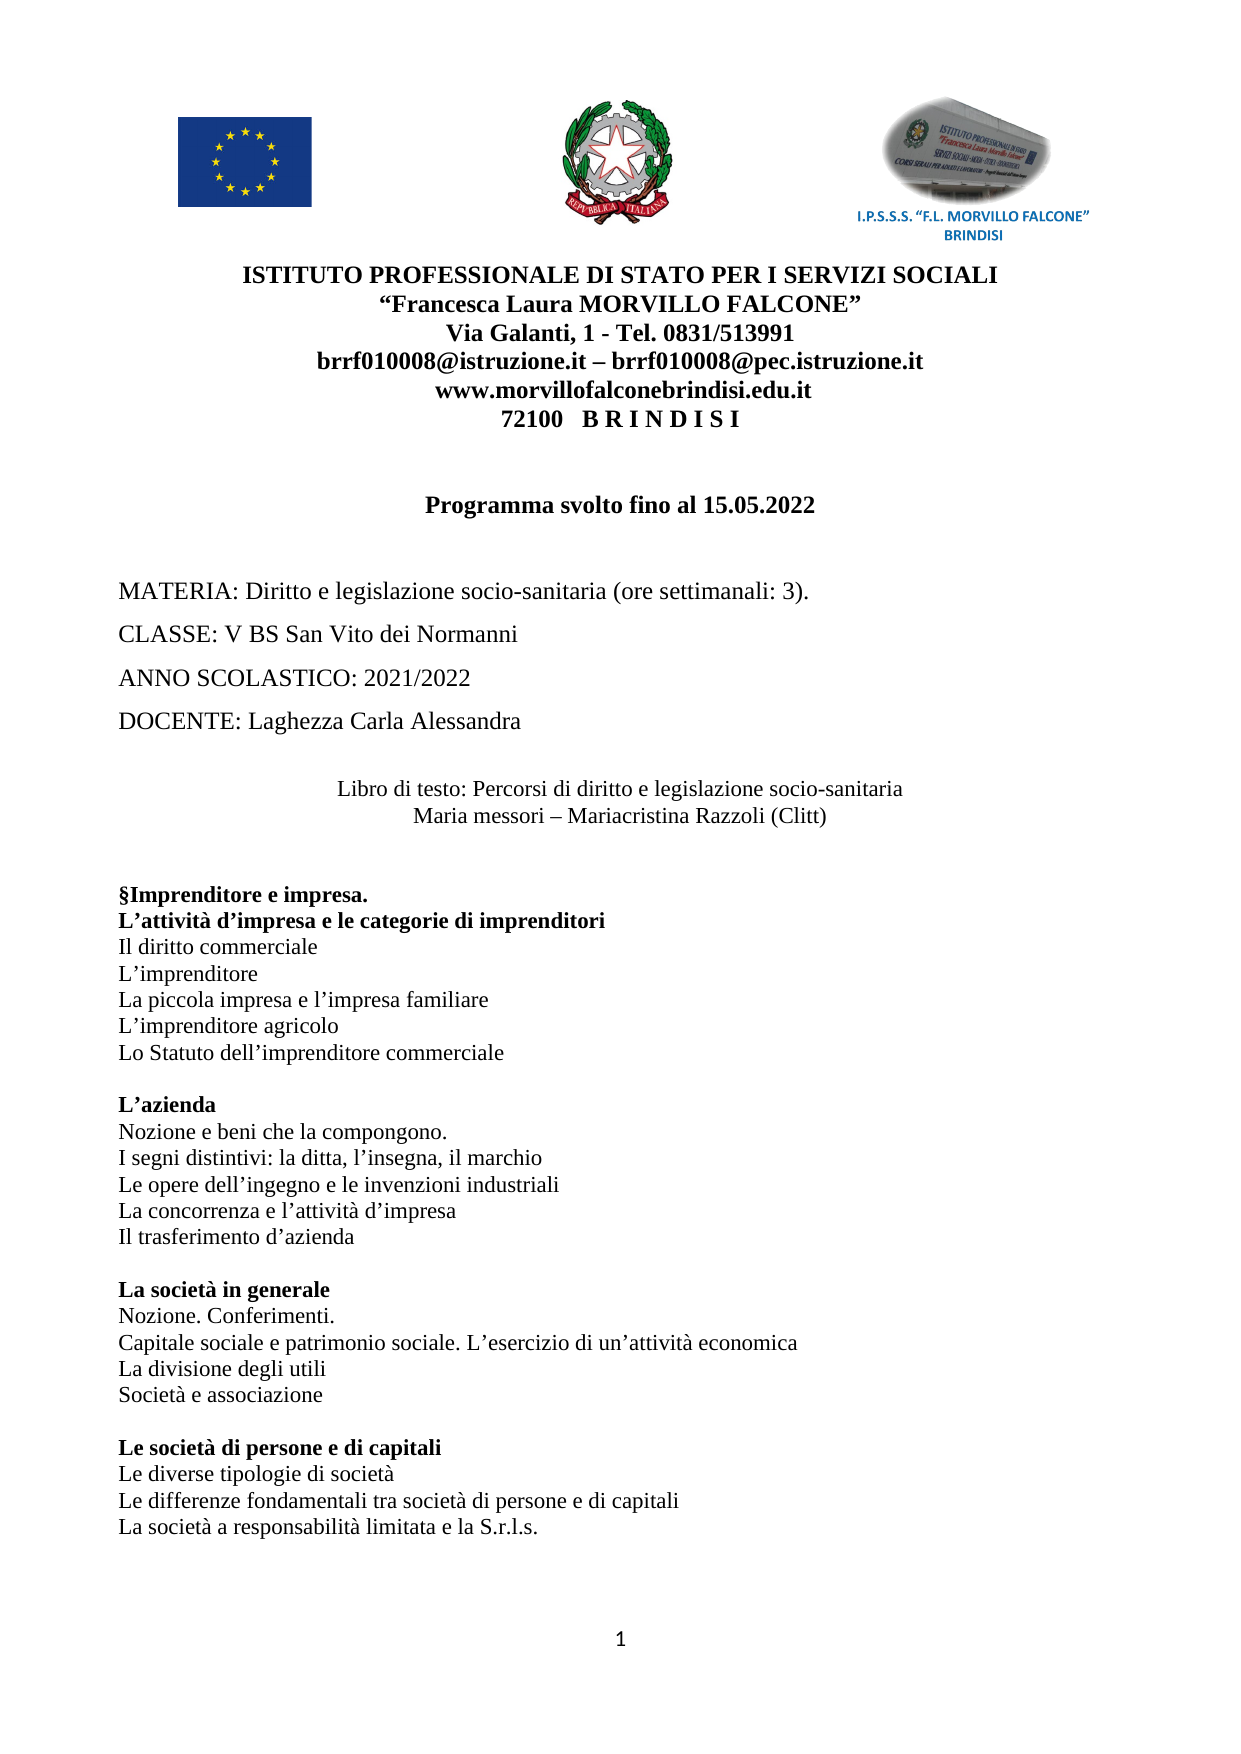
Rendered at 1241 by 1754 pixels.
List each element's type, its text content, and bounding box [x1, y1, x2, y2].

text I segni distintivi: la ditta, l’insegna, il marchio [118, 1144, 1122, 1171]
picture [556, 100, 679, 231]
text §Imprenditore e impresa. [118, 881, 1122, 907]
text Nozione. Conferimenti. [118, 1302, 1122, 1329]
text Libro di testo: Percorsi di diritto e legislazione socio-sanitaria [118, 775, 1122, 802]
picture [843, 76, 1104, 272]
text La concorrenza e l’attività d’impresa [118, 1197, 1122, 1223]
text Capitale sociale e patrimonio sociale. L’esercizio di un’attività economica [118, 1329, 1122, 1355]
text La società a responsabilità limitata e la S.r.l.s. [118, 1513, 1122, 1539]
text DOCENTE: Laghezza Carla Alessandra [118, 706, 1122, 734]
picture [178, 117, 312, 207]
text La piccola impresa e l’impresa familiare [118, 986, 1122, 1012]
text MATERIA: Diritto e legislazione socio-sanitaria (ore settimanali: 3). [118, 576, 1122, 605]
text Le differenze fondamentali tra società di persone e di capitali [118, 1487, 1122, 1513]
text CLASSE: V BS San Vito dei Normanni [118, 619, 1122, 648]
text L’attività d’impresa e le categorie di imprenditori [118, 907, 1122, 933]
text 72100 B R I N D I S I [118, 404, 1122, 433]
text Maria messori – Mariacristina Razzoli (Clitt) [118, 802, 1122, 828]
text Lo Statuto dell’imprenditore commerciale [118, 1039, 1122, 1065]
text Le opere dell’ingegno e le invenzioni industriali [118, 1171, 1122, 1197]
text Nozione e beni che la compongono. [118, 1118, 1122, 1144]
text Via Galanti, 1 - Tel. 0831/513991 [118, 318, 1122, 346]
text Il trasferimento d’azienda [118, 1223, 1122, 1250]
text Le società di persone e di capitali [118, 1434, 1122, 1461]
text La società in generale [118, 1276, 1122, 1302]
text Società e associazione [118, 1381, 1122, 1408]
text ANNO SCOLASTICO: 2021/2022 [118, 663, 1122, 691]
text “Francesca Laura MORVILLO FALCONE” [118, 289, 1122, 318]
text www.morvillofalconebrindisi.edu.it [118, 375, 1122, 404]
text La divisione degli utili [118, 1355, 1122, 1381]
text ISTITUTO PROFESSIONALE DI STATO PER I SERVIZI SOCIALI [118, 260, 1122, 289]
text L’imprenditore [118, 960, 1122, 986]
text brrf010008@istruzione.it – brrf010008@pec.istruzione.it [118, 346, 1122, 375]
text Il diritto commerciale [118, 933, 1122, 960]
text L’azienda [118, 1092, 1122, 1118]
text Programma svolto fino al 15.05.2022 [118, 490, 1122, 519]
text Le diverse tipologie di società [118, 1461, 1122, 1487]
text L’imprenditore agricolo [118, 1012, 1122, 1039]
